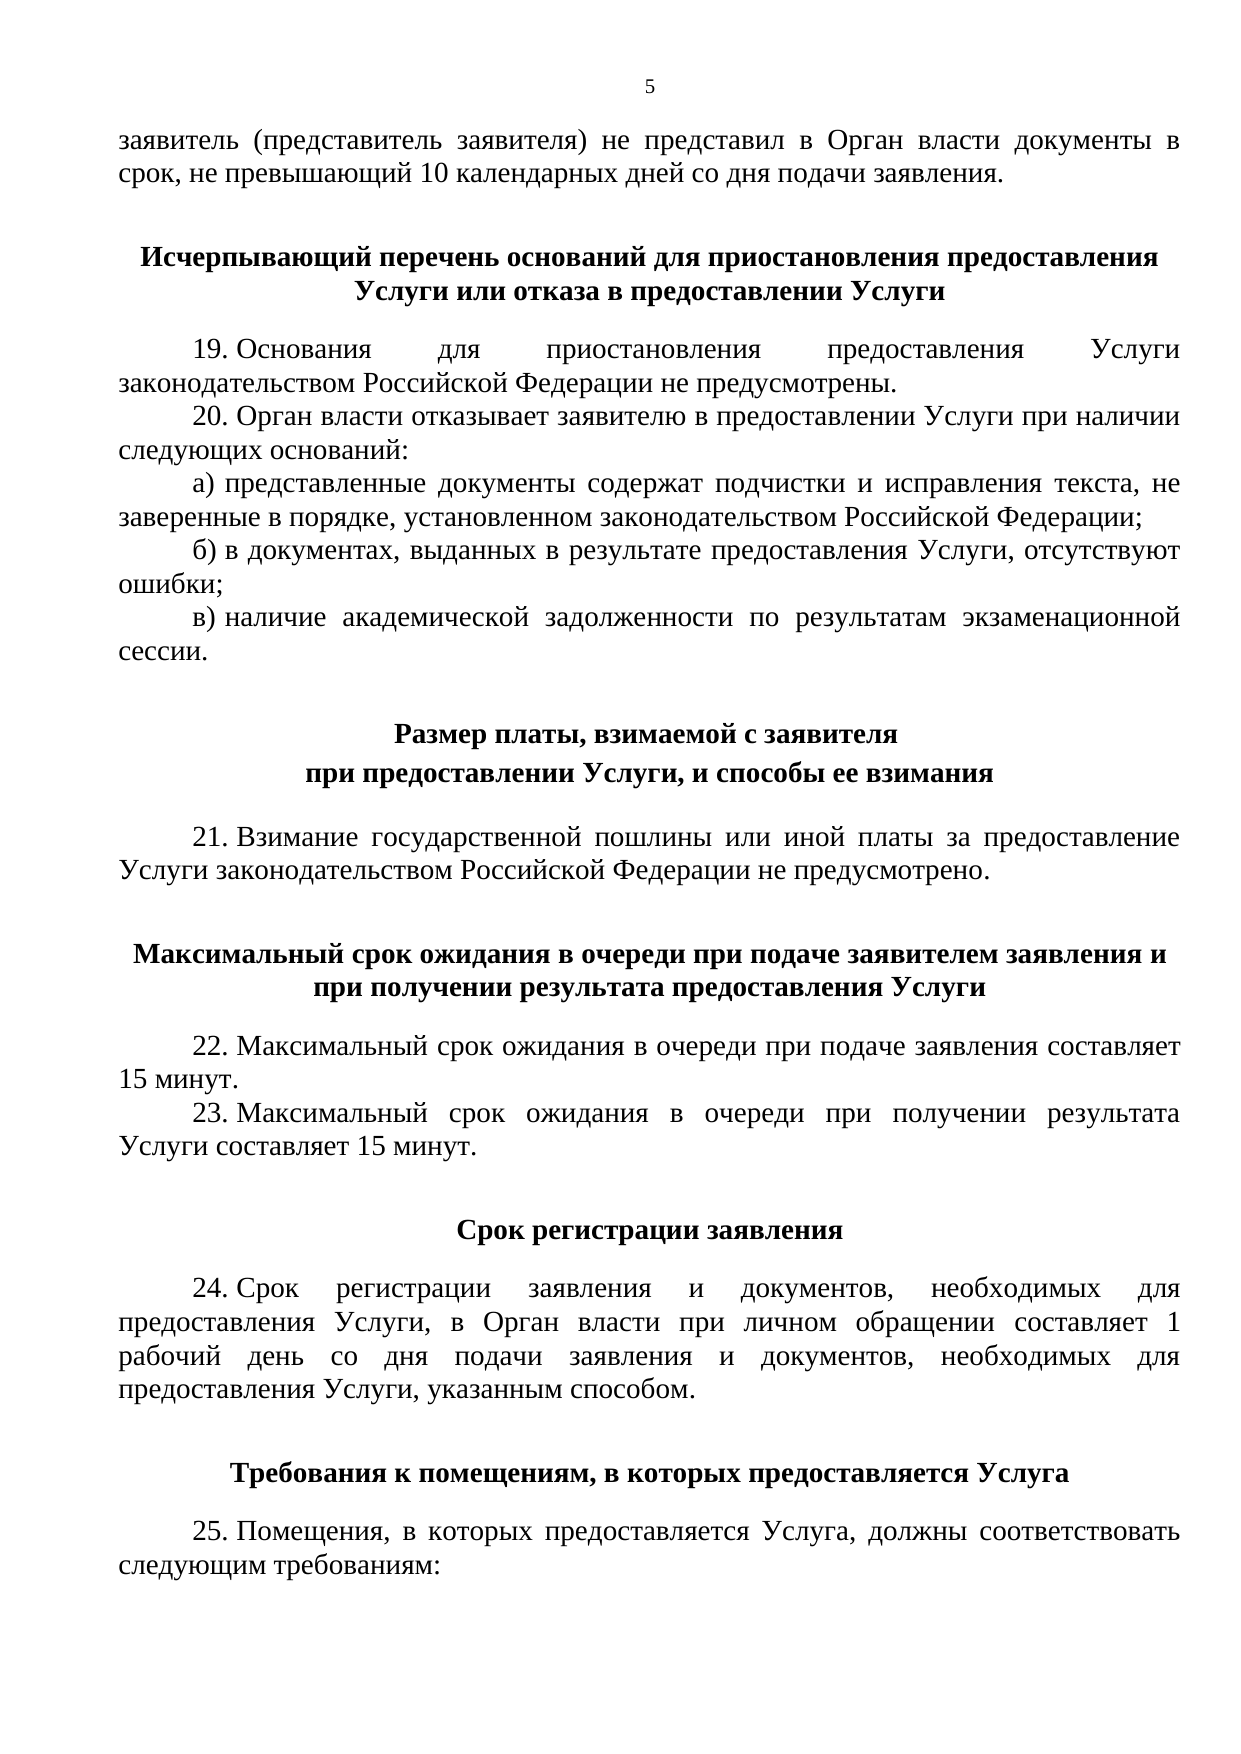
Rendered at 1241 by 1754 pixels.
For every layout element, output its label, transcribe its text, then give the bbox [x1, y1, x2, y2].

list Помещения, в которых предоставляется Услуга, должны соответствовать следующим требованиям: [118, 1513, 1181, 1580]
list Срок регистрации заявления и документов, необходимых для предоставления Услуги, в Орган власти при личном обращении составляет 1 рабочий день со дня подачи заявления и документов, необходимых для предоставления Услуги, указанным способом. [118, 1271, 1181, 1405]
list наличие академической задолженности по результатам экзаменационной сессии. [118, 599, 1181, 667]
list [118, 122, 1181, 189]
list в документах, выданных в результате предоставления Услуги, отсутствуют ошибки; [118, 532, 1181, 599]
list Орган власти отказывает заявителю в предоставлении Услуги при наличии следующих оснований: [118, 398, 1181, 465]
list Максимальный срок ожидания в очереди при подаче заявления составляет 15 минут. [118, 1028, 1181, 1095]
list Основания для приостановления предоставления Услуги законодательством Российской Федерации не предусмотрены. [118, 331, 1181, 398]
text Требования к помещениям, в которых предоставляется Услуга [118, 1455, 1181, 1488]
text Максимальный срок ожидания в очереди при подаче заявителем заявления и при получении результата предоставления Услуги [118, 936, 1181, 1003]
list Максимальный срок ожидания в очереди при получении результата Услуги составляет 15 минут. [118, 1095, 1181, 1162]
text Размер платы, взимаемой с заявителя при предоставлении Услуги, и способы ее взимания [118, 717, 1181, 789]
list Взимание государственной пошлины или иной платы за предоставление Услуги законодательством Российской Федерации не предусмотрено. [118, 819, 1181, 886]
text Исчерпывающий перечень оснований для приостановления предоставления Услуги или отказа в предоставлении Услуги [118, 239, 1181, 306]
text Срок регистрации заявления [118, 1212, 1181, 1246]
list представленные документы содержат подчистки и исправления текста, не заверенные в порядке, установленном законодательством Российской Федерации; [118, 465, 1181, 532]
